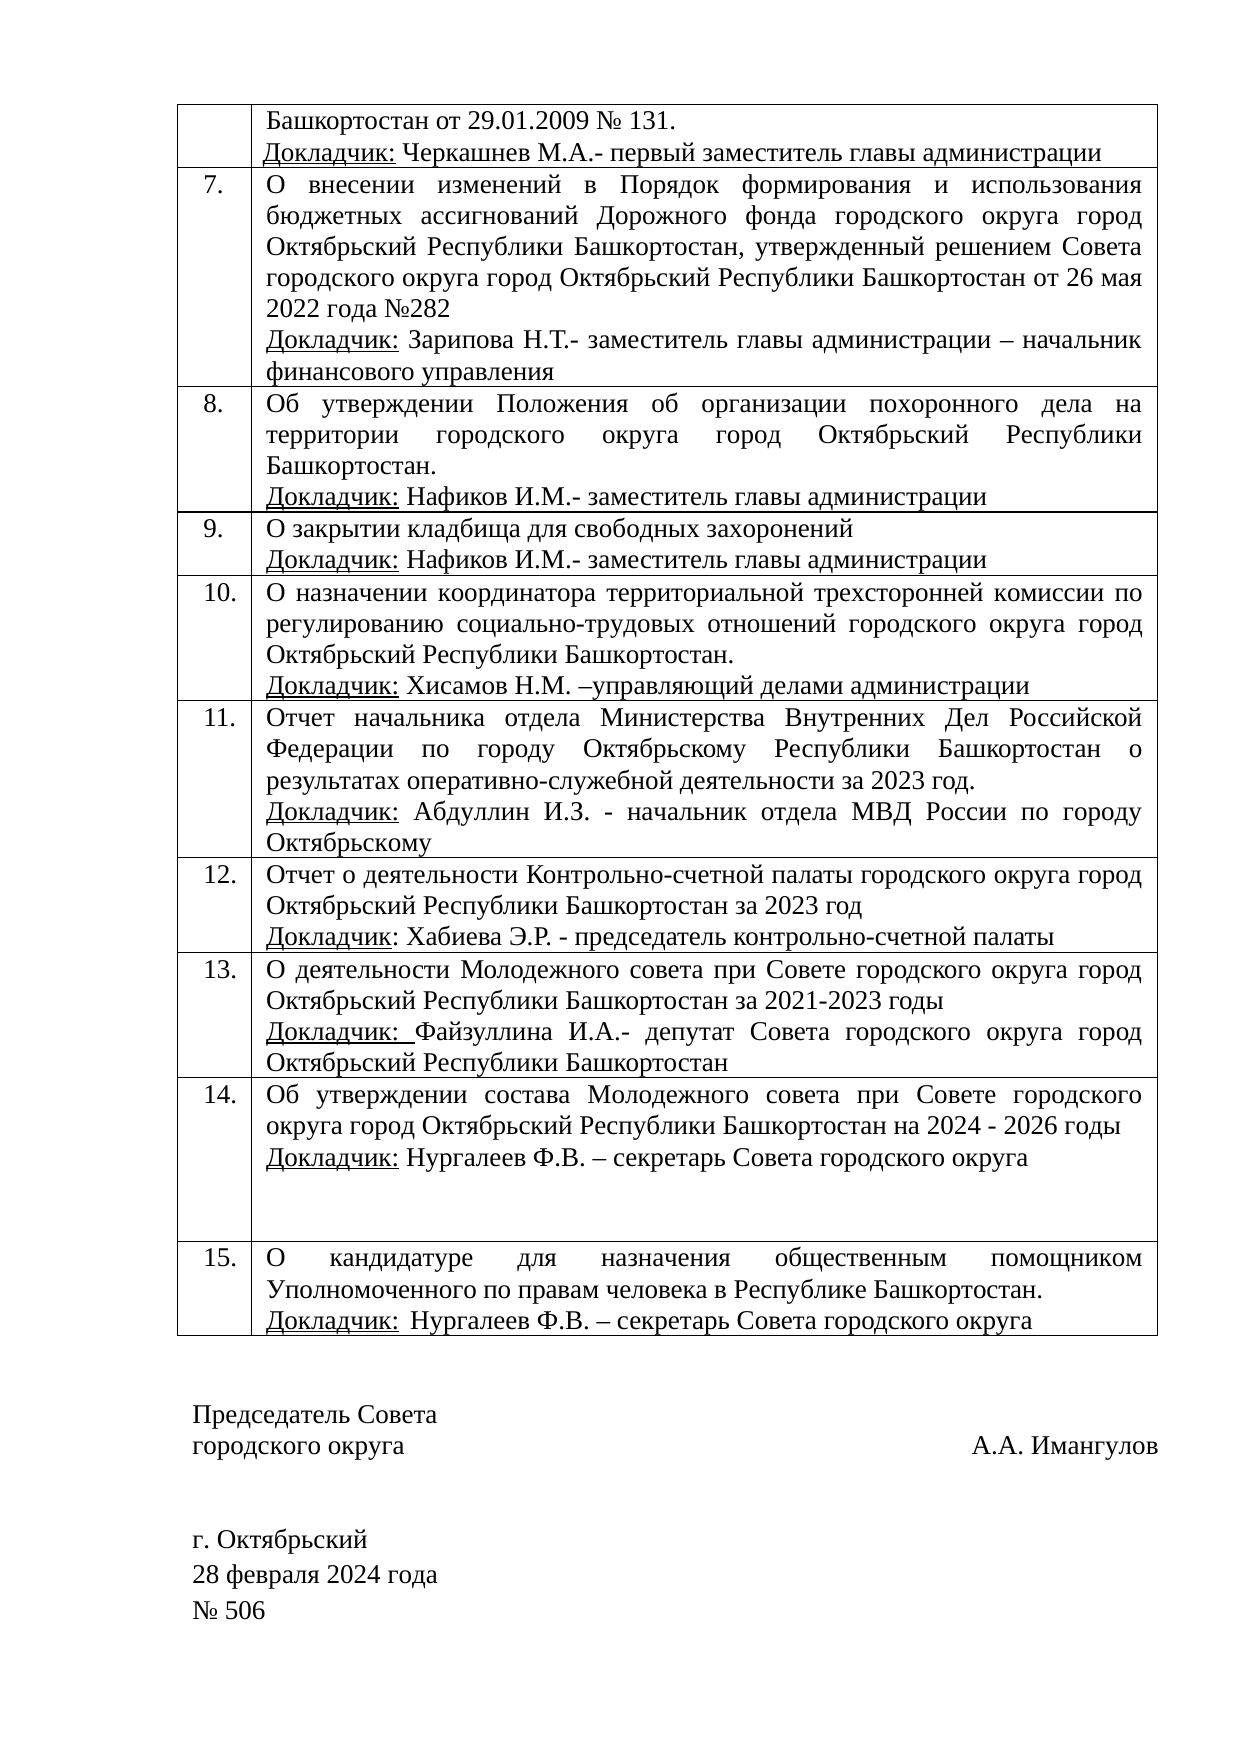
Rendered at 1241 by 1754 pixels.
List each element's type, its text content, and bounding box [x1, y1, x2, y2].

text городского округа А.А. Имангулов [192, 1429, 1167, 1461]
table_cell [178, 1242, 251, 1335]
table_cell [178, 387, 251, 511]
table_cell [178, 513, 251, 575]
table_cell [178, 858, 251, 952]
table_cell О назначении координатора территориальной трехсторонней комиссии по регулированию социально-трудовых отношений городского округа город Октябрьский Республики Башкортостан. Докладчик: Хисамов Н.М. –управляющий делами администрации [252, 576, 1157, 700]
table_cell [178, 105, 251, 167]
text № 506 [192, 1594, 1167, 1626]
text 28 февраля 2024 года [192, 1559, 1167, 1590]
table_cell Об утверждении состава Молодежного совета при Совете городского округа город Октябрьский Республики Башкортостан на 2024 - 2026 годы Докладчик: Нургалеев Ф.В. – секретарь Совета городского округа [252, 1078, 1157, 1241]
table_cell [178, 168, 251, 386]
table_cell Об утверждении Положения об организации похоронного дела на территории городского округа город Октябрьский Республики Башкортостан. Докладчик: Нафиков И.М.- заместитель главы администрации [252, 387, 1157, 511]
table_cell О кандидатуре для назначения общественным помощником Уполномоченного по правам человека в Республике Башкортостан. Докладчик: Нургалеев Ф.В. – секретарь Совета городского округа [252, 1242, 1157, 1335]
table_cell О деятельности Молодежного совета при Совете городского округа город Октябрьский Республики Башкортостан за 2021-2023 годы Докладчик: Файзуллина И.А.- депутат Совета городского округа город Октябрьский Республики Башкортостан [252, 953, 1157, 1077]
text Председатель Совета [192, 1398, 1167, 1429]
table_cell Отчет о деятельности Контрольно-счетной палаты городского округа город Октябрьский Республики Башкортостан за 2023 год Докладчик: Хабиева Э.Р. - председатель контрольно-счетной палаты [252, 858, 1157, 952]
table_cell [178, 1078, 251, 1241]
table_cell О внесении изменений в Порядок формирования и использования бюджетных ассигнований Дорожного фонда городского округа город Октябрьский Республики Башкортостан, утвержденный решением Совета городского округа город Октябрьский Республики Башкортостан от 26 мая 2022 года №282 Докладчик: Зарипова Н.Т.- заместитель главы администрации – начальник финансового управления [252, 168, 1157, 386]
text г. Октябрьский [192, 1523, 1167, 1554]
table_cell [178, 576, 251, 700]
table_cell О закрытии кладбища для свободных захоронений Докладчик: Нафиков И.М.- заместитель главы администрации [252, 513, 1157, 575]
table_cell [252, 105, 1157, 167]
table_cell [178, 701, 251, 857]
table_cell [178, 953, 251, 1077]
table_cell Отчет начальника отдела Министерства Внутренних Дел Российской Федерации по городу Октябрьскому Республики Башкортостан о результатах оперативно-служебной деятельности за 2023 год. Докладчик: Абдуллин И.З. - начальник отдела МВД России по городу Октябрьскому [252, 701, 1157, 857]
